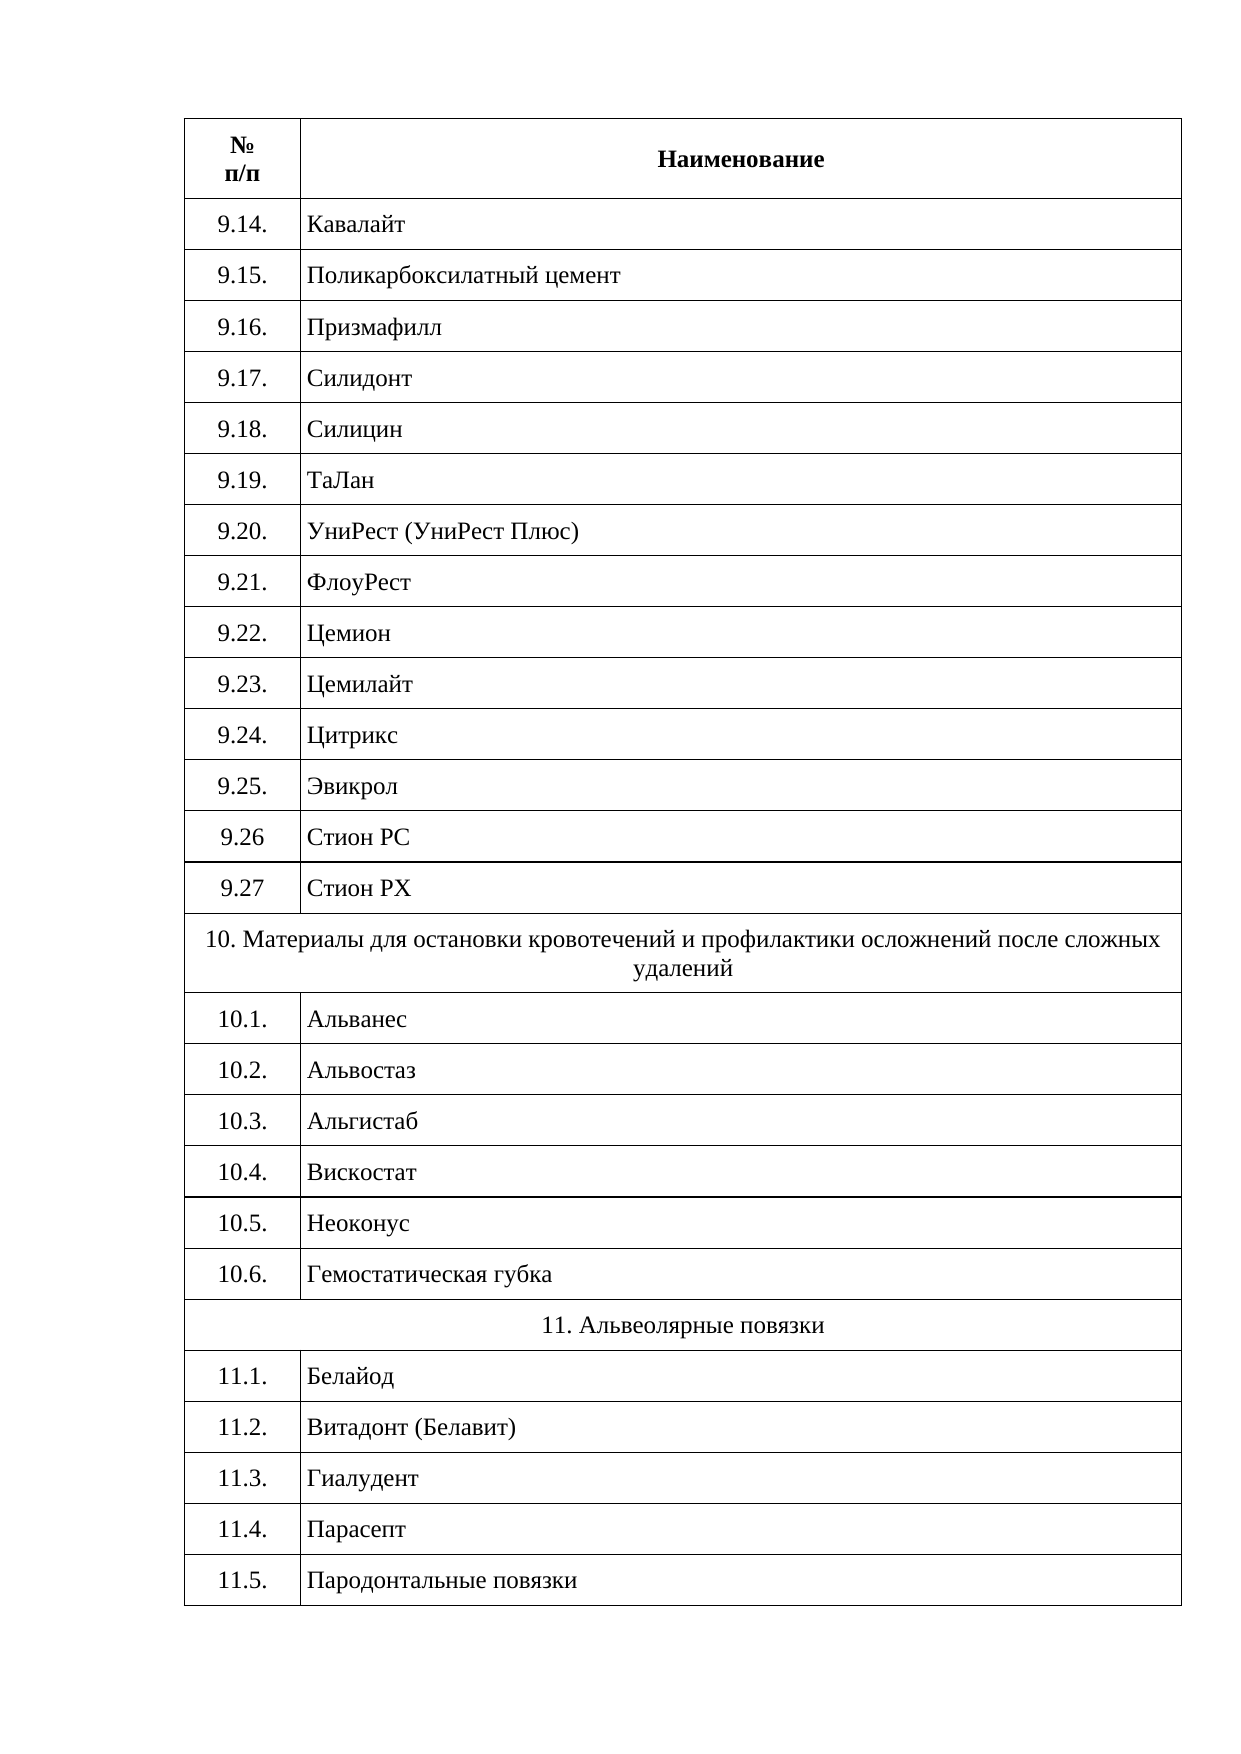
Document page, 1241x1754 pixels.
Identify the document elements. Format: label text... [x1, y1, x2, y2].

table_cell 9.27 [185, 863, 300, 912]
table_cell Гемостатическая губка [301, 1249, 1181, 1298]
table_cell 9.19. [185, 454, 300, 504]
table_cell 9.21. [185, 556, 300, 606]
table_cell Альванес [301, 993, 1181, 1043]
table_cell 11.2. [185, 1402, 300, 1452]
table_cell 11.5. [185, 1555, 300, 1605]
table_cell Белайод [301, 1351, 1181, 1401]
table_cell 10. Материалы для остановки кровотечений и профилактики осложнений после сложных удалений [185, 914, 1181, 992]
table_cell 10.5. [185, 1198, 300, 1247]
table_cell Витадонт (Белавит) [301, 1402, 1181, 1452]
table_cell Стион РС [301, 811, 1181, 861]
table_cell Альгистаб [301, 1095, 1181, 1145]
table_cell 9.22. [185, 607, 300, 657]
table_header Наименование [301, 119, 1181, 198]
table_cell 9.17. [185, 352, 300, 402]
table_cell 11. Альвеолярные повязки [185, 1300, 1181, 1349]
table_cell 9.14. [185, 199, 300, 249]
table_cell 9.25. [185, 760, 300, 810]
table_cell 9.16. [185, 301, 300, 351]
table_cell Цитрикс [301, 709, 1181, 759]
table_cell Альвостаз [301, 1044, 1181, 1094]
table_cell Кавалайт [301, 199, 1181, 249]
table_cell 9.23. [185, 658, 300, 708]
table_header № п/п [185, 119, 300, 198]
table_cell 10.6. [185, 1249, 300, 1298]
table_cell Парасепт [301, 1504, 1181, 1554]
table_cell Неоконус [301, 1198, 1181, 1247]
table_cell ФлоуРест [301, 556, 1181, 606]
table_cell 9.24. [185, 709, 300, 759]
table_cell Вискостат [301, 1146, 1181, 1196]
table_cell Цемилайт [301, 658, 1181, 708]
table_cell 11.4. [185, 1504, 300, 1554]
table_cell Пародонтальные повязки [301, 1555, 1181, 1605]
table_cell Гиалудент [301, 1453, 1181, 1503]
table_cell 9.20. [185, 505, 300, 555]
table_cell Цемион [301, 607, 1181, 657]
table_cell ТаЛан [301, 454, 1181, 504]
table_cell 9.15. [185, 250, 300, 300]
table_cell 10.3. [185, 1095, 300, 1145]
table_cell УниРест (УниРест Плюс) [301, 505, 1181, 555]
table_cell Силидонт [301, 352, 1181, 402]
table_cell Стион РХ [301, 863, 1181, 912]
table_cell 11.1. [185, 1351, 300, 1401]
table_cell Призмафилл [301, 301, 1181, 351]
table_cell 11.3. [185, 1453, 300, 1503]
table_cell 10.1. [185, 993, 300, 1043]
table_cell 9.26 [185, 811, 300, 861]
table_cell 9.18. [185, 403, 300, 453]
table_cell Силицин [301, 403, 1181, 453]
table_cell 10.4. [185, 1146, 300, 1196]
table_cell Эвикрол [301, 760, 1181, 810]
table_cell 10.2. [185, 1044, 300, 1094]
table_cell Поликарбоксилатный цемент [301, 250, 1181, 300]
